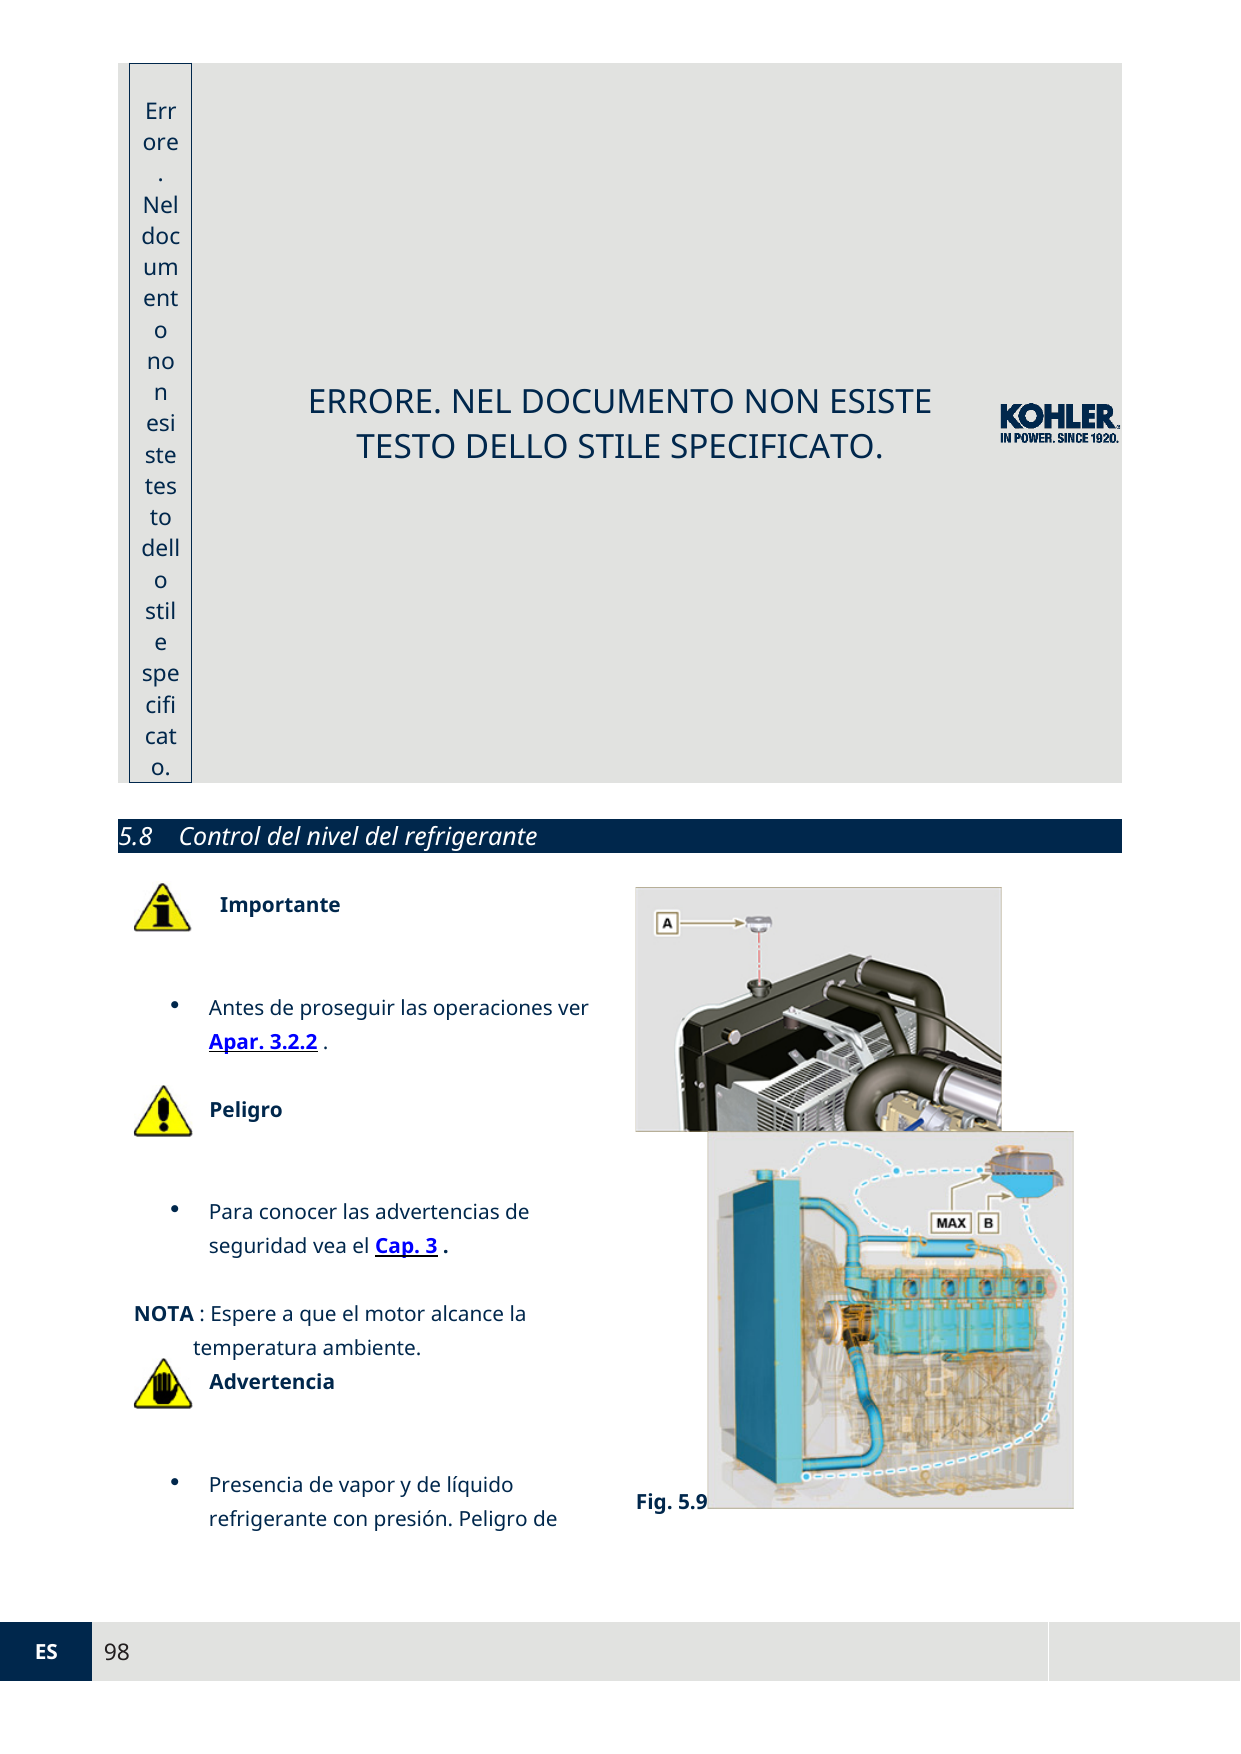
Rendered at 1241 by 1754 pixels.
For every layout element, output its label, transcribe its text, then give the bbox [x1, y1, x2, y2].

picture [635, 887, 1074, 1509]
picture [133, 1358, 193, 1409]
table_header Importante Antes de proseguir las operaciones ver Apar. 3.2.2 . Peligro Para conocer las advertencias de seguridad vea el Cap. 3 . NOTA : Espere a que el motor alcance la temperatura ambiente. Advertencia Presencia de vapor y de líquido refrigerante con presión. Peligro de quemaduras. NOTA : Componente que no suministra necesariamente KOHLER . Arrancar el motor sin tapón A en el radiador. El líquido debe cubrir los tubos dentro del radiador hasta unos 5 mm. Repostar si es necesario. No llenar completamente el radiador, dejar un volumen libre adecuado para que se expanda el líquido refrigerante. Enroscar el tapón A del radiador. Para motores con recipiente de expansión (B) controle que el nivel delrefrigerante esté cerca del nivel MÁX. NOTA : Para repostar consulte el Apar. 4.6 . Advertencia Antes de volver a arrancar, asegúrese de que el tapón en el radiador o en el recipiente de expansión, estén montados correctamente para evitar pérdidas de líquido o de vapor con temperaturas elevadas. [118, 872, 620, 1559]
subtitle Control del nivel del refrigerante [118, 819, 1122, 853]
picture [1000, 403, 1121, 443]
table_header Fig. 5.9 Fig. 5.10 [620, 872, 1122, 1559]
picture [133, 1085, 193, 1137]
picture [133, 881, 193, 932]
